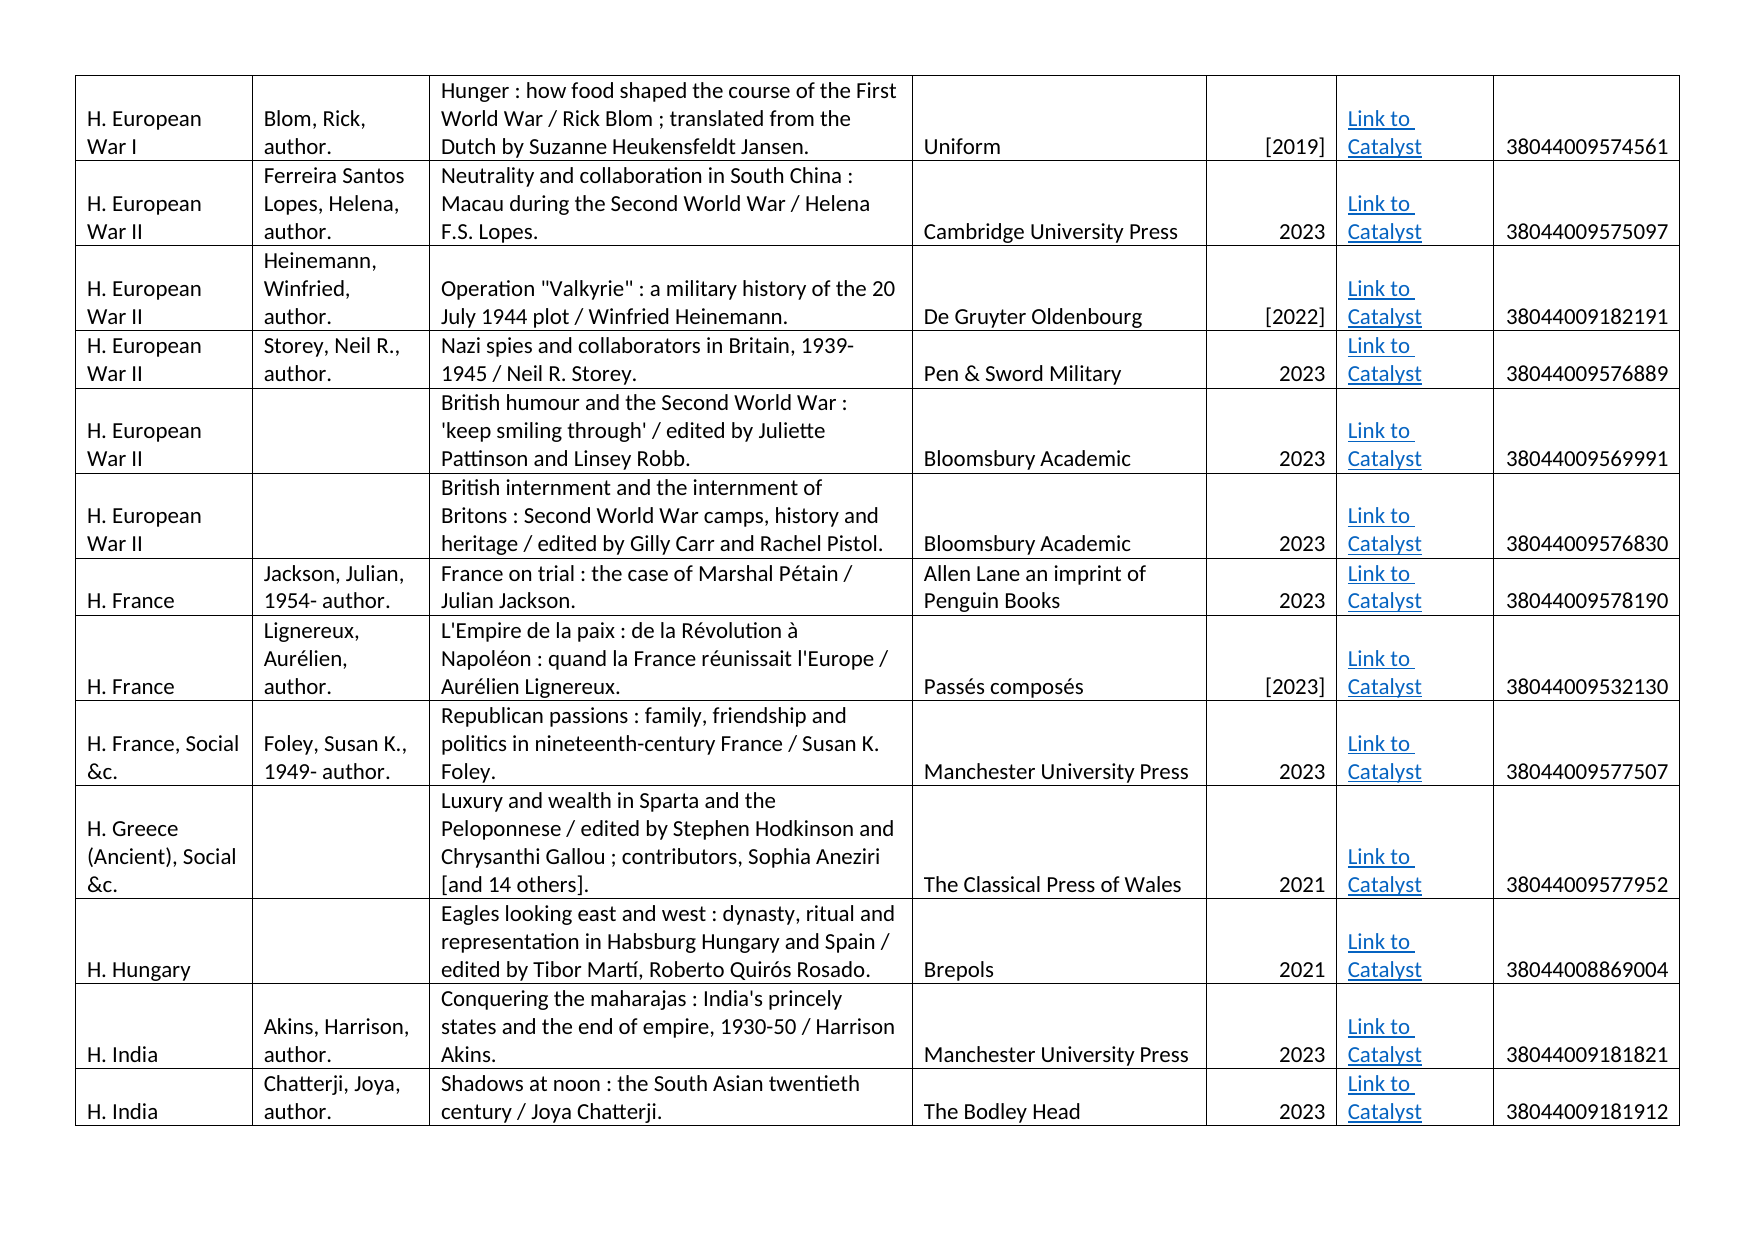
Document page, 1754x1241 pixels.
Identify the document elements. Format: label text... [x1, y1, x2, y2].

table_cell 38044009574561 [1494, 76, 1679, 160]
table_cell Republican passions : family, friendship and politics in nineteenth-century France / Susan K. Foley. [430, 701, 912, 785]
table_cell 2021 [1207, 786, 1336, 898]
table_cell Uniform [913, 76, 1206, 160]
table_cell 38044009576889 [1494, 331, 1679, 387]
table_cell [2023] [1207, 616, 1336, 700]
table_cell H. France [76, 616, 252, 700]
table_cell [253, 786, 429, 898]
table_cell Link to Catalyst [1337, 331, 1493, 387]
table_cell 38044009181912 [1494, 1069, 1679, 1125]
table_cell Ferreira Santos Lopes, Helena, author. [253, 161, 429, 245]
table_cell 38044009577507 [1494, 701, 1679, 785]
table_cell Chatterji, Joya, author. [253, 1069, 429, 1125]
table_cell [253, 899, 429, 983]
table_cell Heinemann, Winfried, author. [253, 246, 429, 330]
table_cell Link to Catalyst [1337, 474, 1493, 558]
table_cell De Gruyter Oldenbourg [913, 246, 1206, 330]
table_cell H. European War I [76, 76, 252, 160]
table_cell Pen & Sword Military [913, 331, 1206, 387]
table_cell Allen Lane an imprint of Penguin Books [913, 559, 1206, 615]
table_cell The Bodley Head [913, 1069, 1206, 1125]
table_cell 2023 [1207, 701, 1336, 785]
table_cell 38044009577952 [1494, 786, 1679, 898]
table_cell Link to Catalyst [1337, 899, 1493, 983]
table_cell Storey, Neil R., author. [253, 331, 429, 387]
table_cell The Classical Press of Wales [913, 786, 1206, 898]
table_cell H. India [76, 1069, 252, 1125]
table_cell 38044009181821 [1494, 984, 1679, 1068]
table_cell Link to Catalyst [1337, 246, 1493, 330]
table_cell 38044009532130 [1494, 616, 1679, 700]
table_cell Link to Catalyst [1337, 559, 1493, 615]
table_cell H. European War II [76, 246, 252, 330]
table_cell Link to Catalyst [1337, 1069, 1493, 1125]
table_cell Cambridge University Press [913, 161, 1206, 245]
table_cell Link to Catalyst [1337, 701, 1493, 785]
table_cell 38044009569991 [1494, 389, 1679, 472]
table_cell H. European War II [76, 389, 252, 472]
table_cell Luxury and wealth in Sparta and the Peloponnese / edited by Stephen Hodkinson and Chrysanthi Gallou ; contributors, Sophia Aneziri [and 14 others]. [430, 786, 912, 898]
table_cell 2023 [1207, 331, 1336, 387]
table_cell Bloomsbury Academic [913, 474, 1206, 558]
table_cell H. European War II [76, 331, 252, 387]
table_cell 2023 [1207, 389, 1336, 472]
table_cell Jackson, Julian, 1954- author. [253, 559, 429, 615]
table_cell 38044009182191 [1494, 246, 1679, 330]
table_cell 2023 [1207, 474, 1336, 558]
table_cell 38044008869004 [1494, 899, 1679, 983]
table_cell [2022] [1207, 246, 1336, 330]
table_cell H. France, Social &c. [76, 701, 252, 785]
table_cell 2021 [1207, 899, 1336, 983]
table_cell Blom, Rick, author. [253, 76, 429, 160]
table_cell Hunger : how food shaped the course of the First World War / Rick Blom ; translated from the Dutch by Suzanne Heukensfeldt Jansen. [430, 76, 912, 160]
table_cell L'Empire de la paix : de la Révolution à Napoléon : quand la France réunissait l'Europe / Aurélien Lignereux. [430, 616, 912, 700]
table_cell Operation "Valkyrie" : a military history of the 20 July 1944 plot / Winfried Heinemann. [430, 246, 912, 330]
table_cell Brepols [913, 899, 1206, 983]
table_cell H. India [76, 984, 252, 1068]
table_cell Manchester University Press [913, 701, 1206, 785]
table_cell H. France [76, 559, 252, 615]
table_cell Manchester University Press [913, 984, 1206, 1068]
table_cell Link to Catalyst [1337, 984, 1493, 1068]
table_cell [2019] [1207, 76, 1336, 160]
table_cell Passés composés [913, 616, 1206, 700]
table_cell Lignereux, Aurélien, author. [253, 616, 429, 700]
table_cell H. European War II [76, 161, 252, 245]
table_cell Link to Catalyst [1337, 161, 1493, 245]
table_cell [253, 389, 429, 472]
table_cell 38044009575097 [1494, 161, 1679, 245]
table_cell 2023 [1207, 559, 1336, 615]
table_cell Foley, Susan K., 1949- author. [253, 701, 429, 785]
table_cell 2023 [1207, 1069, 1336, 1125]
table_cell Link to Catalyst [1337, 616, 1493, 700]
table_cell Nazi spies and collaborators in Britain, 1939-1945 / Neil R. Storey. [430, 331, 912, 387]
table_cell Conquering the maharajas : India's princely states and the end of empire, 1930-50 / Harrison Akins. [430, 984, 912, 1068]
table_cell 2023 [1207, 161, 1336, 245]
table_cell France on trial : the case of Marshal Pétain / Julian Jackson. [430, 559, 912, 615]
table_cell 38044009578190 [1494, 559, 1679, 615]
table_cell Neutrality and collaboration in South China : Macau during the Second World War / Helena F.S. Lopes. [430, 161, 912, 245]
table_cell Link to Catalyst [1337, 76, 1493, 160]
table_cell British humour and the Second World War : 'keep smiling through' / edited by Juliette Pattinson and Linsey Robb. [430, 389, 912, 472]
table_cell [253, 474, 429, 558]
table_cell H. Hungary [76, 899, 252, 983]
table_cell H. European War II [76, 474, 252, 558]
table_cell Bloomsbury Academic [913, 389, 1206, 472]
table_cell British internment and the internment of Britons : Second World War camps, history and heritage / edited by Gilly Carr and Rachel Pistol. [430, 474, 912, 558]
table_cell Link to Catalyst [1337, 389, 1493, 472]
table_cell 38044009576830 [1494, 474, 1679, 558]
table_cell Akins, Harrison, author. [253, 984, 429, 1068]
table_cell Link to Catalyst [1337, 786, 1493, 898]
table_cell 2023 [1207, 984, 1336, 1068]
table_cell Shadows at noon : the South Asian twentieth century / Joya Chatterji. [430, 1069, 912, 1125]
table_cell H. Greece (Ancient), Social &c. [76, 786, 252, 898]
table_cell Eagles looking east and west : dynasty, ritual and representation in Habsburg Hungary and Spain / edited by Tibor Martí, Roberto Quirós Rosado. [430, 899, 912, 983]
